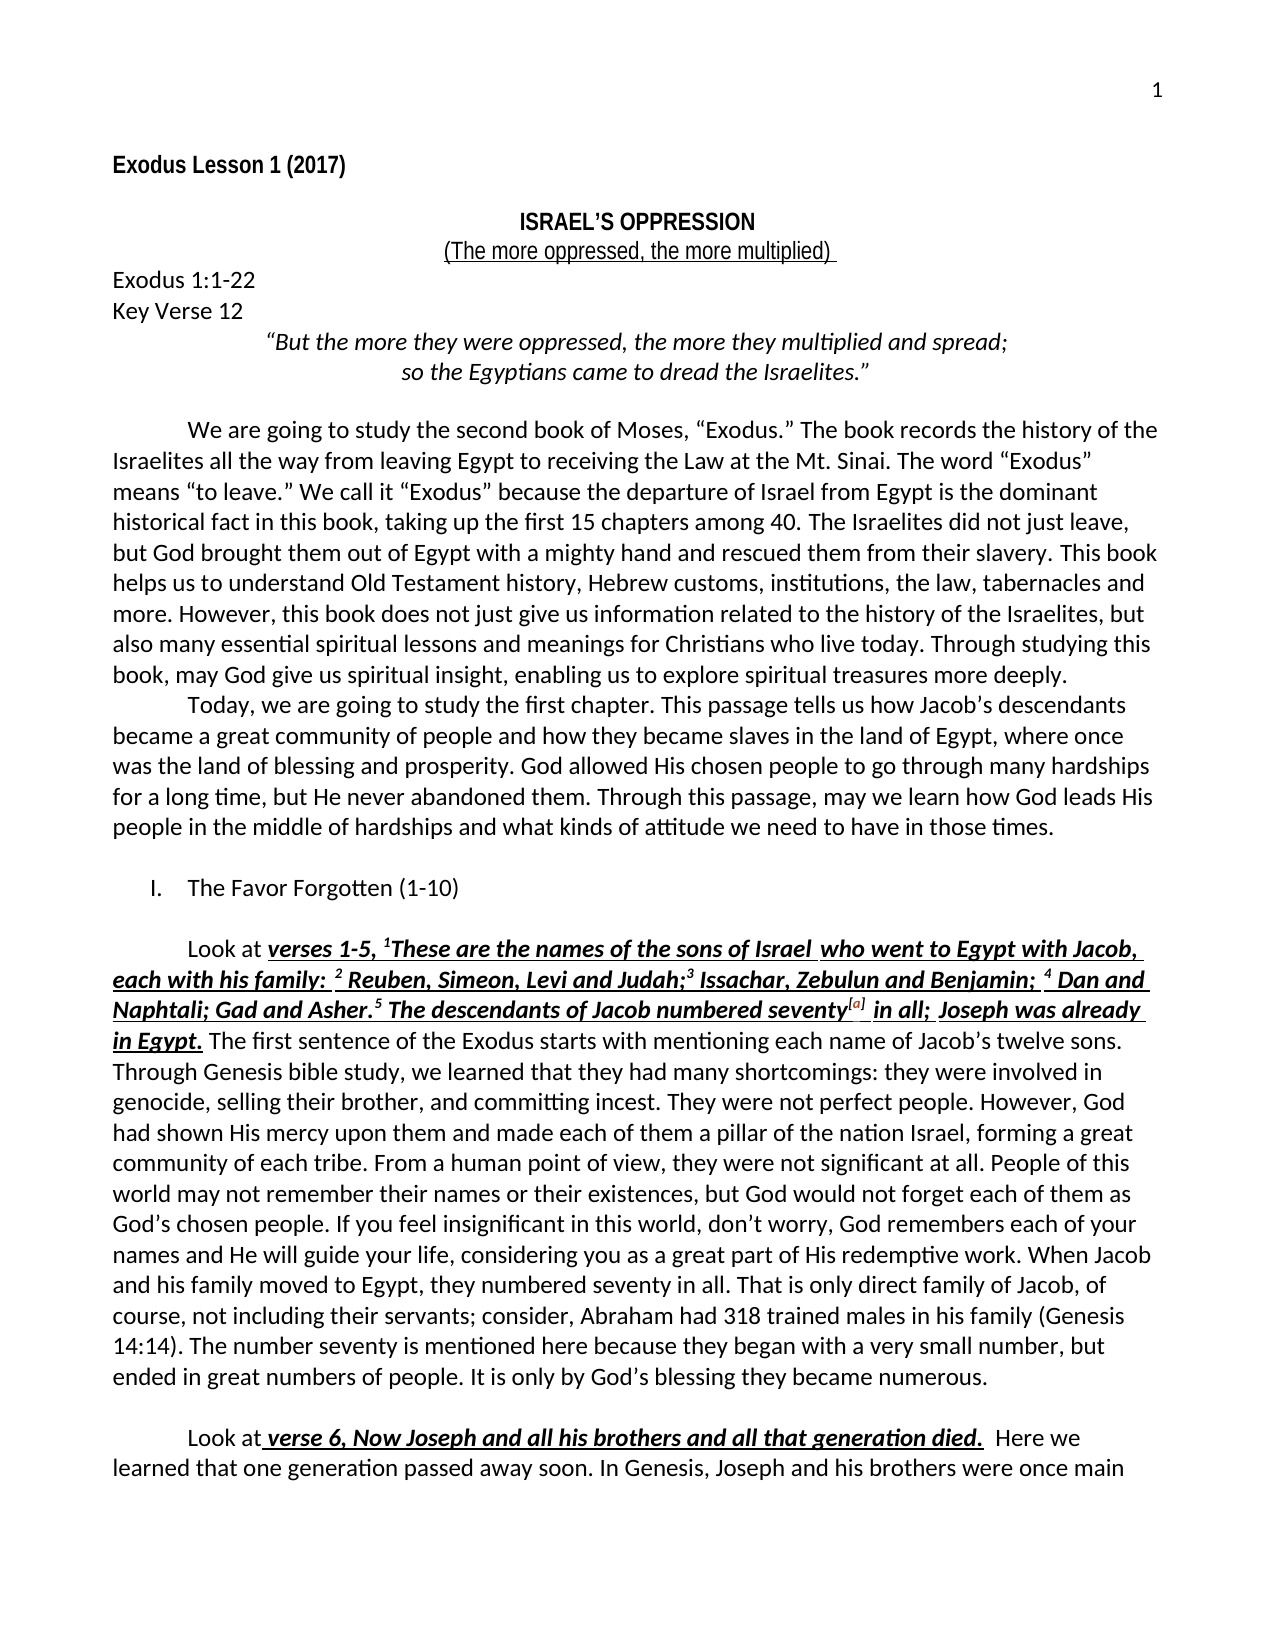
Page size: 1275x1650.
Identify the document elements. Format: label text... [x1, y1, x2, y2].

text (The more oppressed, the more multiplied) [112, 236, 1162, 264]
text so the Egyptians came to dread the Israelites.” [112, 356, 1162, 387]
text We are going to study the second book of Moses, “Exodus.” The book records the history of the Israelites all the way from leaving Egypt to receiving the Law at the Mt. Sinai. The word “Exodus” means “to leave.” We call it “Exodus” because the departure of Israel from Egypt is the dominant historical fact in this book, taking up the first 15 chapters among 40. The Israelites did not just leave, but God brought them out of Egypt with a mighty hand and rescued them from their slavery. This book helps us to understand Old Testament history, Hebrew customs, institutions, the law, tabernacles and more. However, this book does not just give us information related to the history of the Israelites, but also many essential spiritual lessons and meanings for Christians who live today. Through studying this book, may God give us spiritual insight, enabling us to explore spiritual treasures more deeply. [112, 415, 1162, 689]
text Exodus 1:1-22 [112, 264, 1162, 295]
list The Favor Forgotten (1-10) [150, 872, 1162, 903]
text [112, 1422, 1162, 1483]
text “But the more they were oppressed, the more they multiplied and spread; [112, 326, 1162, 356]
list Look at verses 1-5, 1These are the names of the sons of Israel who went to Egypt with Jacob, each with his family: 2 Reuben, Simeon, Levi and Judah;3 Issachar, Zebulun and Benjamin; 4 Dan and Naphtali; Gad and Asher.5 The descendants of Jacob numbered seventy[a] in all; Joseph was already in Egypt. The first sentence of the Exodus starts with mentioning each name of Jacob’s twelve sons. Through Genesis bible study, we learned that they had many shortcomings: they were involved in genocide, selling their brother, and committing incest. They were not perfect people. However, God had shown His mercy upon them and made each of them a pillar of the nation Israel, forming a great community of each tribe. From a human point of view, they were not significant at all. People of this world may not remember their names or their existences, but God would not forget each of them as God’s chosen people. If you feel insignificant in this world, don’t worry, God remembers each of your names and He will guide your life, considering you as a great part of His redemptive work. When Jacob and his family moved to Egypt, they numbered seventy in all. That is only direct family of Jacob, of course, not including their servants; consider, Abraham had 318 trained males in his family (Genesis 14:14). The number seventy is mentioned here because they began with a very small number, but ended in great numbers of people. It is only by God’s blessing they became numerous. [112, 933, 1162, 1391]
text Exodus Lesson 1 (2017) [112, 150, 1162, 179]
text Key Verse 12 [112, 295, 1162, 326]
text ISRAEL’S OPPRESSION [112, 207, 1162, 236]
text Today, we are going to study the first chapter. This passage tells us how Jacob’s descendants became a great community of people and how they became slaves in the land of Egypt, where once was the land of blessing and prosperity. God allowed His chosen people to go through many hardships for a long time, but He never abandoned them. Through this passage, may we learn how God leads His people in the middle of hardships and what kinds of attitude we need to have in those times. [112, 689, 1162, 842]
